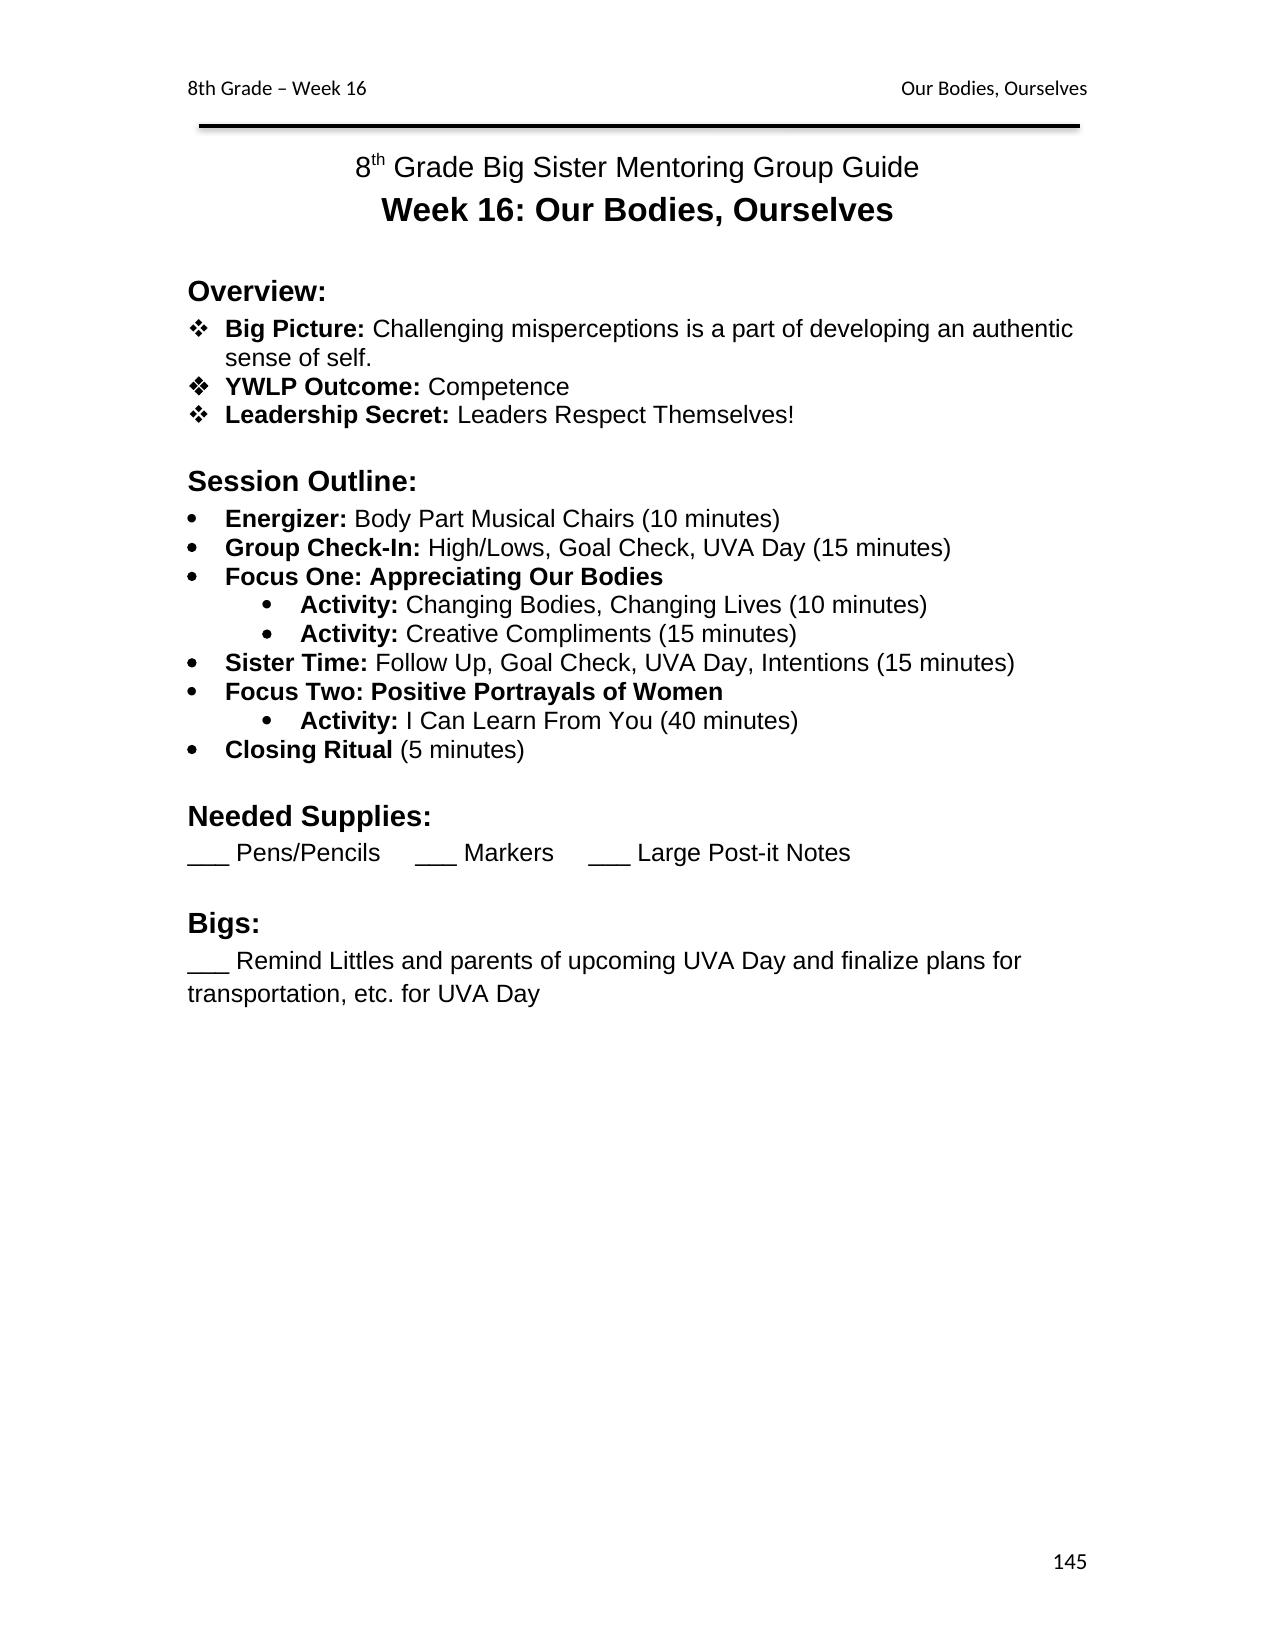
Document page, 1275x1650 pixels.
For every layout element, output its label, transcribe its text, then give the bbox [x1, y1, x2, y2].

text Overview: [187, 274, 1087, 308]
list Activity: Creative Compliments (15 minutes) [262, 619, 1087, 648]
text Needed Supplies: [187, 799, 1087, 832]
list Activity: I Can Learn From You (40 minutes) [262, 706, 1087, 735]
list Energizer: Body Part Musical Chairs (10 minutes) [187, 504, 1087, 533]
list Leadership Secret: Leaders Respect Themselves! [187, 400, 1087, 429]
text Week 16: Our Bodies, Ourselves [187, 189, 1087, 228]
text Bigs: [187, 906, 1087, 940]
text 8th Grade Big Sister Mentoring Group Guide [187, 150, 1087, 183]
text Session Outline: [187, 464, 1087, 498]
list Closing Ritual (5 minutes) [187, 735, 1087, 764]
list Group Check-In: High/Lows, Goal Check, UVA Day (15 minutes) [187, 533, 1087, 562]
text ___ Pens/Pencils ___ Markers ___ Large Post-it Notes [187, 838, 1087, 867]
list YWLP Outcome: Competence [187, 372, 1087, 400]
list Big Picture: Challenging misperceptions is a part of developing an authentic sense of self. [187, 314, 1087, 372]
list Activity: Changing Bodies, Changing Lives (10 minutes) [262, 591, 1087, 619]
list Focus One: Appreciating Our Bodies [187, 562, 1087, 591]
list Focus Two: Positive Portrayals of Women [187, 677, 1087, 706]
text ___ Remind Littles and parents of upcoming UVA Day and finalize plans for transportation, etc. for UVA Day [187, 946, 1087, 1008]
list Sister Time: Follow Up, Goal Check, UVA Day, Intentions (15 minutes) [187, 648, 1087, 677]
